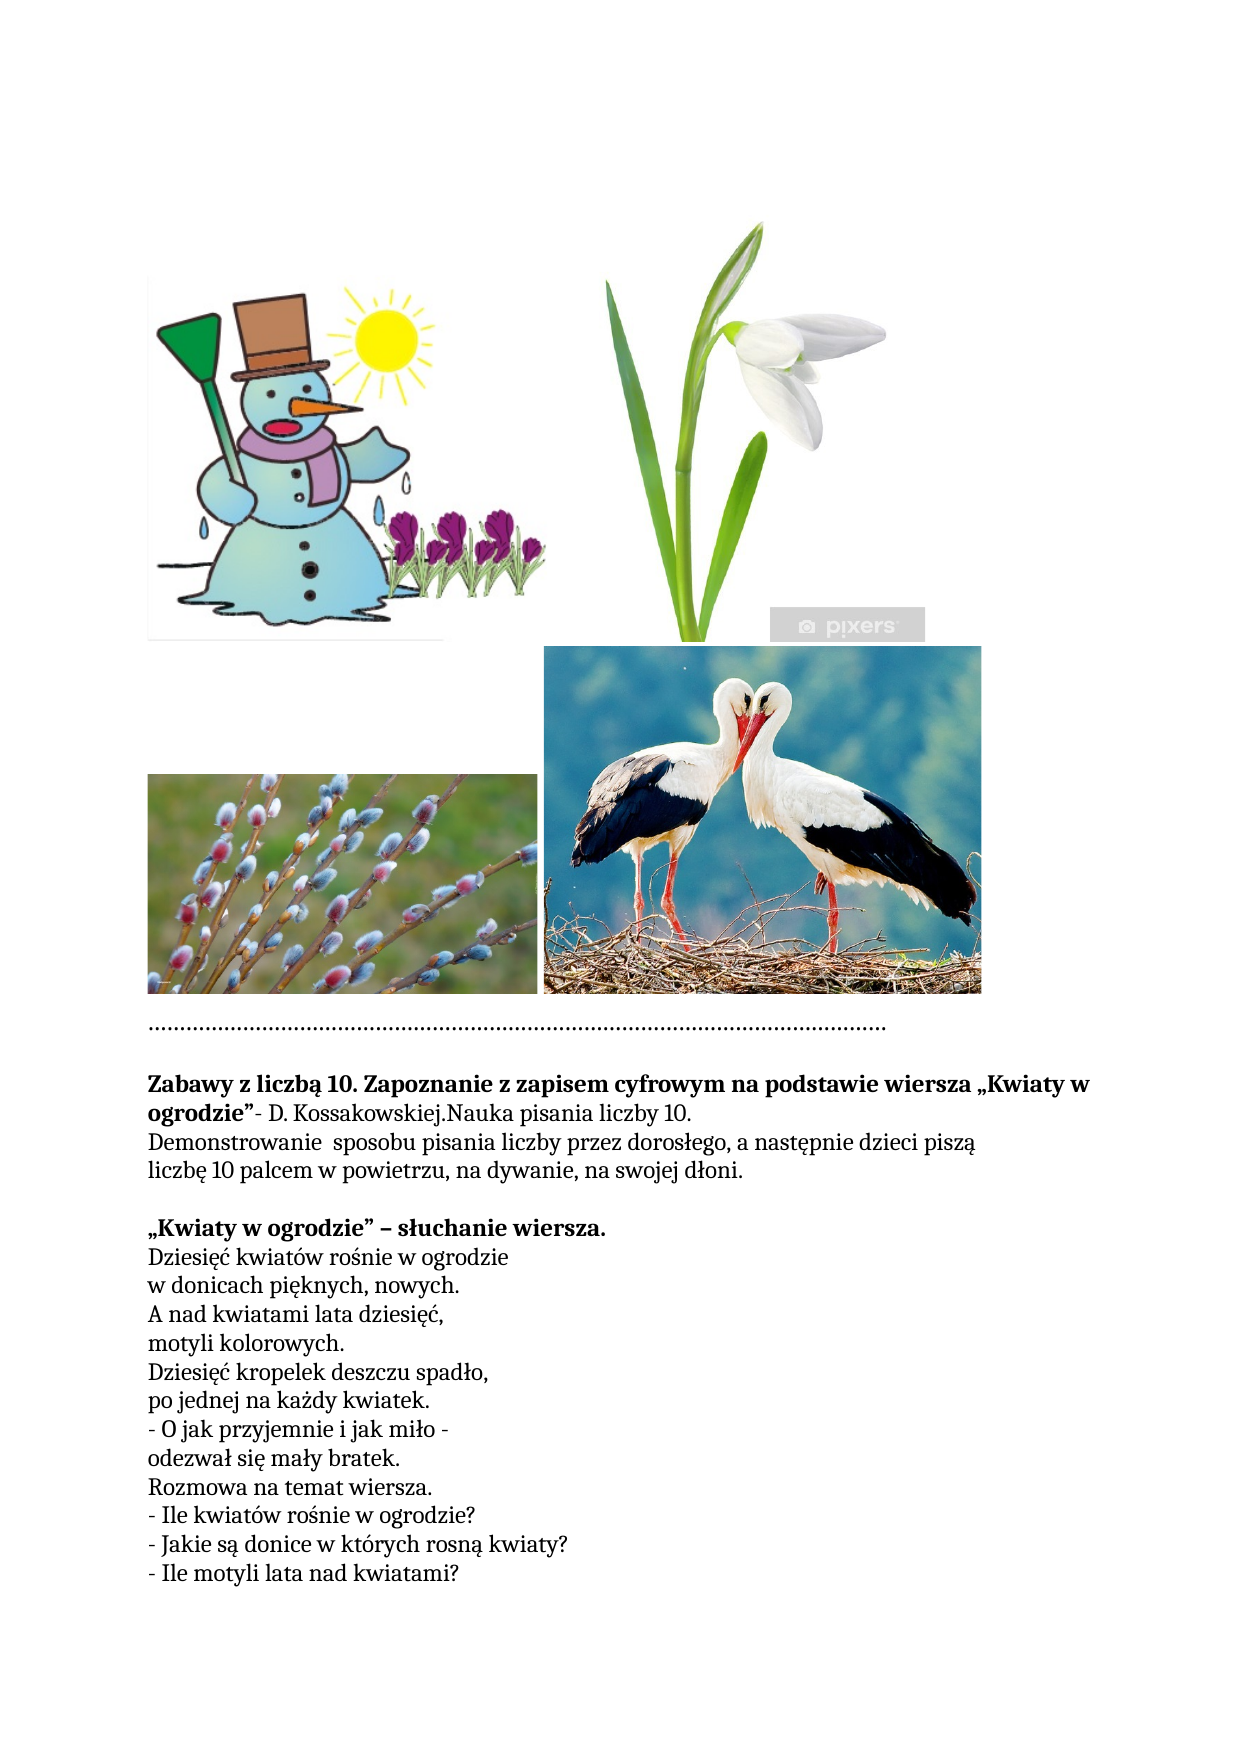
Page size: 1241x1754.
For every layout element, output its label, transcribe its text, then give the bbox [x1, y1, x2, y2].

text „Kwiaty w ogrodzie” – słuchanie wiersza. [148, 1214, 1093, 1243]
text - Jakie są donice w których rosną kwiaty? [148, 1530, 1093, 1559]
text po jednej na każdy kwiatek. [148, 1386, 1093, 1415]
text A nad kwiatami lata dziesięć, [148, 1300, 1093, 1329]
picture [553, 147, 926, 642]
text Dziesięć kwiatów rośnie w ogrodzie [148, 1243, 1093, 1271]
text w donicach pięknych, nowych. [148, 1271, 1093, 1300]
text Zabawy z liczbą 10. Zapoznanie z zapisem cyfrowym na podstawie wiersza „Kwiaty w ogrodzie”- D. Kossakowskiej.Nauka pisania liczby 10. [148, 1070, 1093, 1128]
text Rozmowa na temat wiersza. [148, 1473, 1093, 1501]
text motyli kolorowych. [148, 1329, 1093, 1358]
text - Ile motyli lata nad kwiatami? [148, 1559, 1093, 1588]
text Demonstrowanie sposobu pisania liczby przez dorosłego, a następnie dzieci piszą [148, 1128, 1093, 1156]
picture [147, 774, 538, 994]
text odezwał się mały bratek. [148, 1444, 1093, 1473]
picture [147, 275, 548, 642]
text Dziesięć kropelek deszczu spadło, [148, 1358, 1093, 1386]
text - Ile kwiatów rośnie w ogrodzie? [148, 1501, 1093, 1530]
text ……………………………………………………………………………………………………… [148, 1005, 1093, 1037]
text liczbę 10 palcem w powietrzu, na dywanie, na swojej dłoni. [148, 1156, 1093, 1185]
text - O jak przyjemnie i jak miło - [148, 1415, 1093, 1444]
picture [543, 646, 982, 994]
